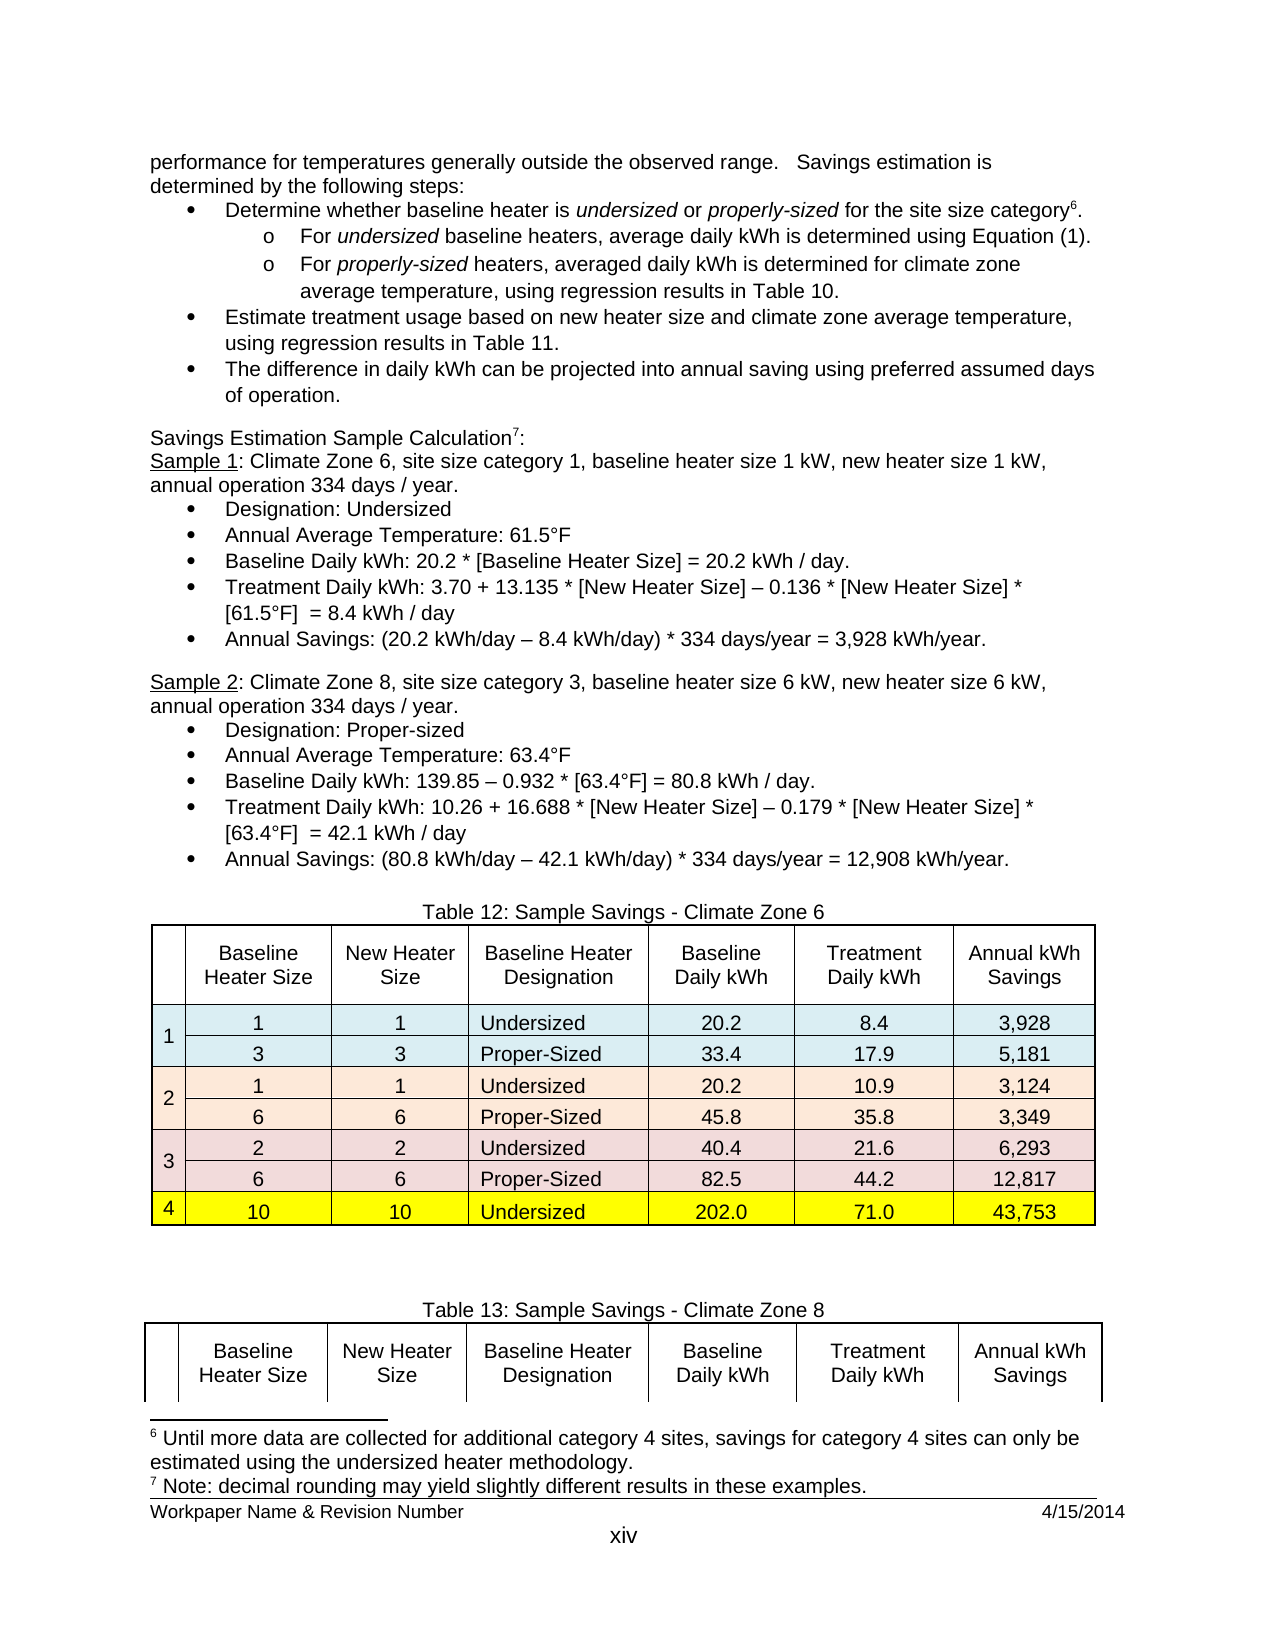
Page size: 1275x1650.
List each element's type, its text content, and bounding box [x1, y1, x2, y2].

list Designation: Proper-sized [187, 717, 1097, 741]
list Treatment Daily kWh: 3.70 + 13.135 * [New Heater Size] – 0.136 * [New Heater Size] * [61.5°F] = 8.4 kWh / day [187, 575, 1097, 625]
table_cell 10 [186, 1192, 331, 1224]
table_cell Proper-Sized [469, 1161, 648, 1191]
list Annual Average Temperature: 63.4°F [187, 743, 1097, 767]
table_cell [153, 926, 185, 1004]
table_cell 6 [186, 1099, 331, 1129]
list Determine whether baseline heater is undersized or properly-sized for the site size category. [187, 198, 1097, 222]
table_cell Treatment Daily kWh [797, 1324, 958, 1402]
table_cell Proper-Sized [469, 1099, 648, 1129]
list Annual Savings: (80.8 kWh/day – 42.1 kWh/day) * 334 days/year = 12,908 kWh/year. [187, 847, 1097, 871]
table_cell Undersized [469, 1067, 648, 1097]
text Savings Estimation Sample Calculation: [150, 425, 1097, 449]
table_cell 6 [332, 1161, 468, 1191]
table_cell 20.2 [649, 1067, 794, 1097]
table_cell 6,293 [954, 1130, 1094, 1160]
table_cell 1 [153, 1005, 185, 1066]
table_cell 1 [186, 1005, 331, 1035]
table_cell 45.8 [649, 1099, 794, 1129]
table_cell 8.4 [795, 1005, 953, 1035]
table_cell 2 [153, 1067, 185, 1129]
list Annual Savings: (20.2 kWh/day – 8.4 kWh/day) * 334 days/year = 3,928 kWh/year. [187, 627, 1097, 651]
table_cell 6 [186, 1161, 331, 1191]
table_cell 1 [186, 1067, 331, 1097]
table_cell New Heater Size [332, 926, 468, 1004]
table_cell 202.0 [649, 1192, 794, 1224]
table_cell 21.6 [795, 1130, 953, 1160]
list For properly-sized heaters, averaged daily kWh is determined for climate zone average temperature, using regression results in Table 10. [262, 252, 1097, 303]
table_cell Treatment Daily kWh [795, 926, 953, 1004]
table_cell Baseline Daily kWh [649, 1324, 796, 1402]
table_cell 40.4 [649, 1130, 794, 1160]
list Designation: Undersized [187, 497, 1097, 521]
table_cell Baseline Heater Designation [469, 926, 648, 1004]
list For undersized baseline heaters, average daily kWh is determined using Equation (1). [262, 224, 1097, 250]
table_header Table 13: Sample Savings - Climate Zone 8 [145, 1250, 1102, 1322]
table_cell 1 [332, 1067, 468, 1097]
table_cell 12,817 [954, 1161, 1094, 1191]
table_cell Annual kWh Savings [954, 926, 1094, 1004]
table_cell 3 [153, 1130, 185, 1191]
list Annual Average Temperature: 61.5°F [187, 523, 1097, 547]
table_cell 17.9 [795, 1036, 953, 1066]
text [150, 150, 1097, 198]
list Estimate treatment usage based on new heater size and climate zone average temperature, using regression results in Table 11. [187, 305, 1097, 355]
table_cell Undersized [469, 1005, 648, 1035]
text Sample 1: Climate Zone 6, site size category 1, baseline heater size 1 kW, new heater size 1 kW, annual operation 334 days / year. [150, 449, 1097, 497]
table_cell 4 [153, 1192, 185, 1224]
text Sample 2: Climate Zone 8, site size category 3, baseline heater size 6 kW, new heater size 6 kW, annual operation 334 days / year. [150, 669, 1097, 717]
table_cell 82.5 [649, 1161, 794, 1191]
table_cell 33.4 [649, 1036, 794, 1066]
table_cell Proper-Sized [469, 1036, 648, 1066]
table_cell Undersized [469, 1192, 648, 1224]
table_cell Baseline Heater Designation [467, 1324, 648, 1402]
table_cell 20.2 [649, 1005, 794, 1035]
table_cell 71.0 [795, 1192, 953, 1224]
table_cell 3 [186, 1036, 331, 1066]
table_cell [146, 1324, 178, 1402]
table_cell 6 [332, 1099, 468, 1129]
list Baseline Daily kWh: 139.85 – 0.932 * [63.4°F] = 80.8 kWh / day. [187, 769, 1097, 793]
table_cell 2 [332, 1130, 468, 1160]
table_cell Undersized [469, 1130, 648, 1160]
table_cell 3,928 [954, 1005, 1094, 1035]
table_cell 3,349 [954, 1099, 1094, 1129]
table_cell 10 [332, 1192, 468, 1224]
table_cell Baseline Daily kWh [649, 926, 794, 1004]
table_cell 35.8 [795, 1099, 953, 1129]
table_cell 3,124 [954, 1067, 1094, 1097]
table_cell 2 [186, 1130, 331, 1160]
list Baseline Daily kWh: 20.2 * [Baseline Heater Size] = 20.2 kWh / day. [187, 549, 1097, 573]
table_header Table 12: Sample Savings - Climate Zone 6 [152, 890, 1095, 924]
table_cell 43,753 [954, 1192, 1094, 1224]
table_cell New Heater Size [328, 1324, 466, 1402]
list The difference in daily kWh can be projected into annual saving using preferred assumed days of operation. [187, 357, 1097, 407]
table_cell 10.9 [795, 1067, 953, 1097]
table_cell Annual kWh Savings [959, 1324, 1101, 1402]
table_cell 3 [332, 1036, 468, 1066]
table_cell 5,181 [954, 1036, 1094, 1066]
table_cell Baseline Heater Size [179, 1324, 327, 1402]
table_cell Baseline Heater Size [186, 926, 331, 1004]
table_cell 44.2 [795, 1161, 953, 1191]
list Treatment Daily kWh: 10.26 + 16.688 * [New Heater Size] – 0.179 * [New Heater Size] * [63.4°F] = 42.1 kWh / day [187, 795, 1097, 845]
table_cell 1 [332, 1005, 468, 1035]
